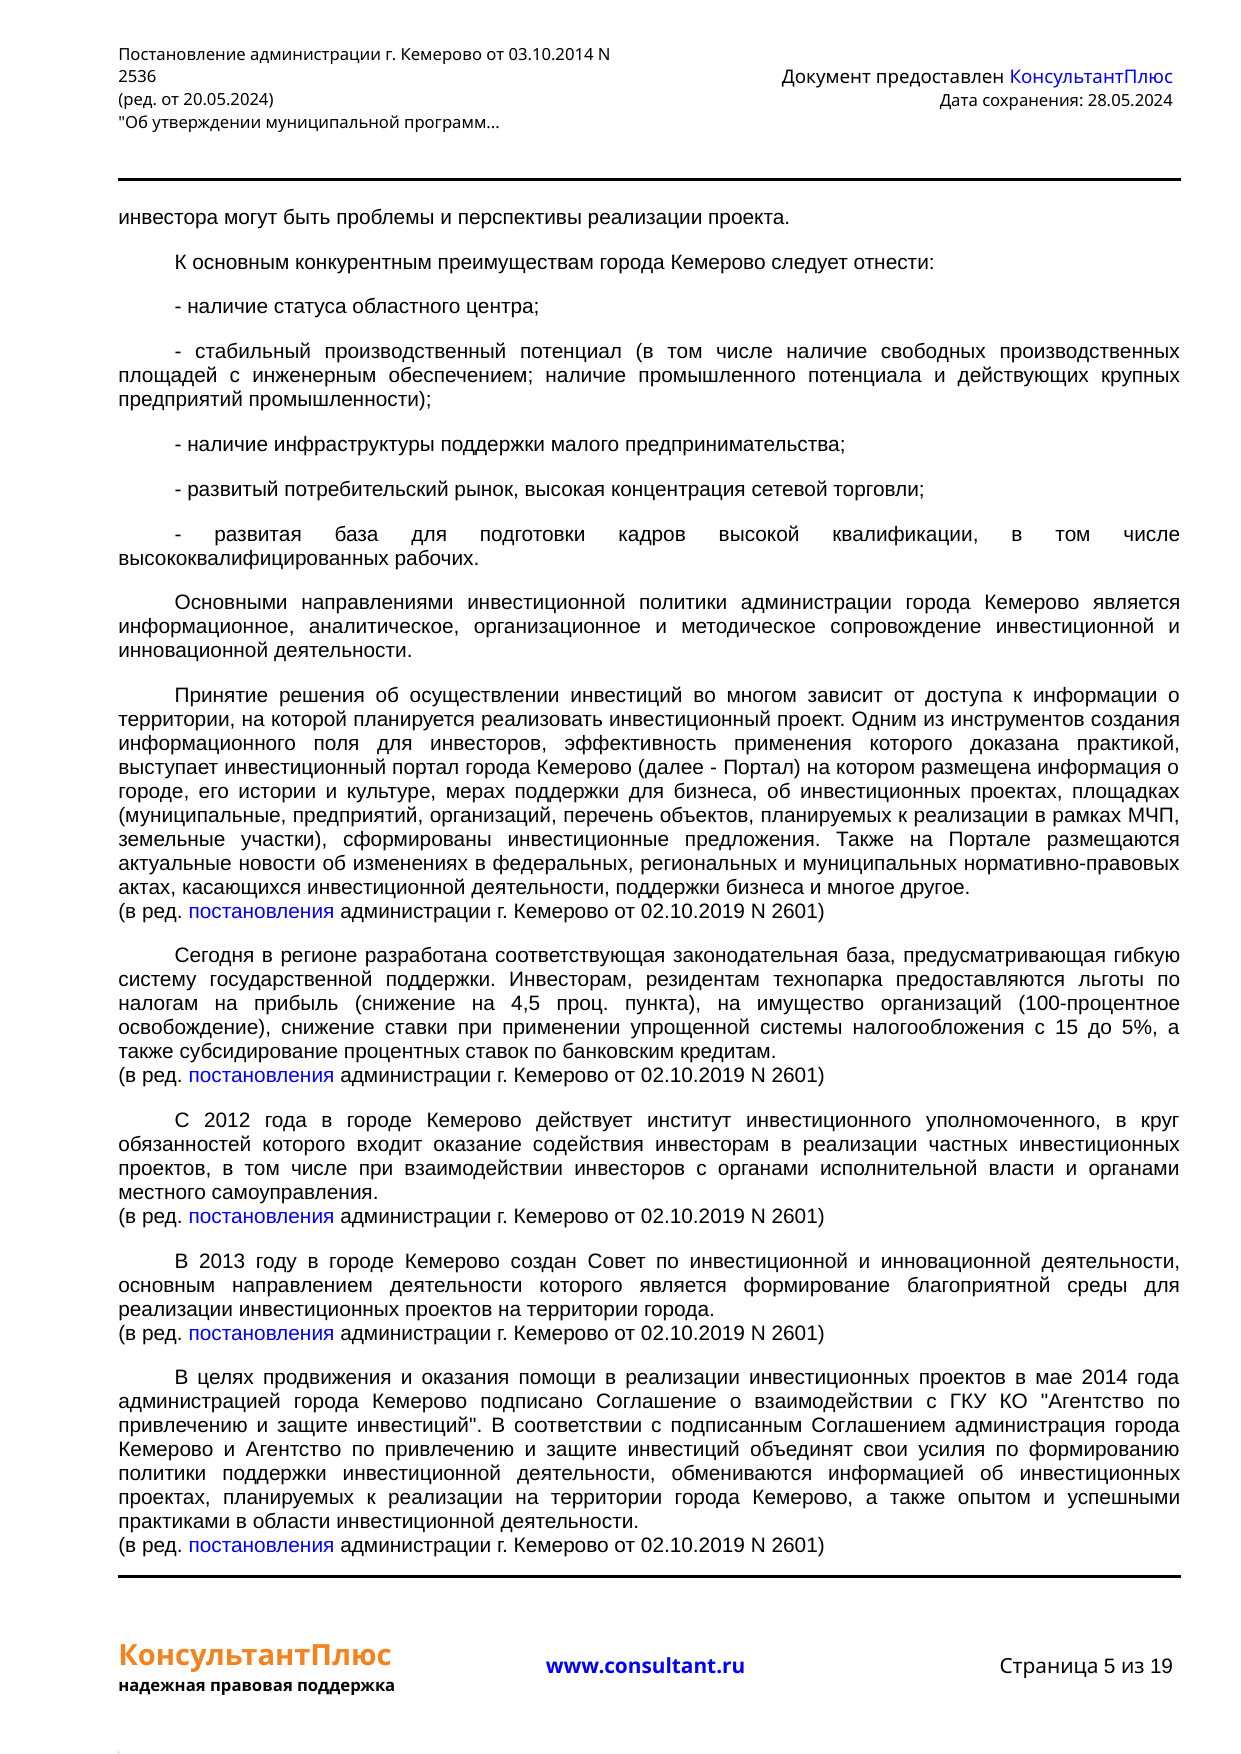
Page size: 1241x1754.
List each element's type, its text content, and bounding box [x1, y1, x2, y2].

text - развитая база для подготовки кадров высокой квалификации, в том числе высококвалифицированных рабочих. [118, 521, 1181, 569]
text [118, 205, 1181, 229]
text Принятие решения об осуществлении инвестиций во многом зависит от доступа к информации о территории, на которой планируется реализовать инвестиционный проект. Одним из инструментов создания информационного поля для инвесторов, эффективность применения которого доказана практикой, выступает инвестиционный портал города Кемерово (далее - Портал) на котором размещена информация о городе, его истории и культуре, мерах поддержки для бизнеса, об инвестиционных проектах, площадках (муниципальные, предприятий, организаций, перечень объектов, планируемых к реализации в рамках МЧП, земельные участки), сформированы инвестиционные предложения. Также на Портале размещаются актуальные новости об изменениях в федеральных, региональных и муниципальных нормативно-правовых актах, касающихся инвестиционной деятельности, поддержки бизнеса и многое другое. [118, 683, 1181, 898]
text Сегодня в регионе разработана соответствующая законодательная база, предусматривающая гибкую систему государственной поддержки. Инвесторам, резидентам технопарка предоставляются льготы по налогам на прибыль (снижение на 4,5 проц. пункта), на имущество организаций (100-процентное освобождение), снижение ставки при применении упрощенной системы налогообложения с 15 до 5%, а также субсидирование процентных ставок по банковским кредитам. [118, 943, 1181, 1063]
text (в ред. постановления администрации г. Кемерово от 02.10.2019 N 2601) [118, 898, 1181, 922]
text - развитый потребительский рынок, высокая концентрация сетевой торговли; [118, 477, 1181, 501]
text - наличие инфраструктуры поддержки малого предпринимательства; [118, 432, 1181, 456]
text - наличие статуса областного центра; [118, 294, 1181, 318]
text (в ред. постановления администрации г. Кемерово от 02.10.2019 N 2601) [118, 1204, 1181, 1228]
text К основным конкурентным преимуществам города Кемерово следует отнести: [118, 249, 1181, 273]
text Основными направлениями инвестиционной политики администрации города Кемерово является информационное, аналитическое, организационное и методическое сопровождение инвестиционной и инновационной деятельности. [118, 590, 1181, 662]
text (в ред. постановления администрации г. Кемерово от 02.10.2019 N 2601) [118, 1063, 1181, 1087]
text - стабильный производственный потенциал (в том числе наличие свободных производственных площадей с инженерным обеспечением; наличие промышленного потенциала и действующих крупных предприятий промышленности); [118, 339, 1181, 411]
text (в ред. постановления администрации г. Кемерово от 02.10.2019 N 2601) [118, 1320, 1181, 1344]
text С 2012 года в городе Кемерово действует институт инвестиционного уполномоченного, в круг обязанностей которого входит оказание содействия инвесторам в реализации частных инвестиционных проектов, в том числе при взаимодействии инвесторов с органами исполнительной власти и органами местного самоуправления. [118, 1108, 1181, 1204]
text В 2013 году в городе Кемерово создан Совет по инвестиционной и инновационной деятельности, основным направлением деятельности которого является формирование благоприятной среды для реализации инвестиционных проектов на территории города. [118, 1248, 1181, 1320]
text (в ред. постановления администрации г. Кемерово от 02.10.2019 N 2601) [118, 1533, 1181, 1557]
text В целях продвижения и оказания помощи в реализации инвестиционных проектов в мае 2014 года администрацией города Кемерово подписано Соглашение о взаимодействии с ГКУ КО "Агентство по привлечению и защите инвестиций". В соответствии с подписанным Соглашением администрация города Кемерово и Агентство по привлечению и защите инвестиций объединят свои усилия по формированию политики поддержки инвестиционной деятельности, обмениваются информацией об инвестиционных проектах, планируемых к реализации на территории города Кемерово, а также опытом и успешными практиками в области инвестиционной деятельности. [118, 1365, 1181, 1533]
